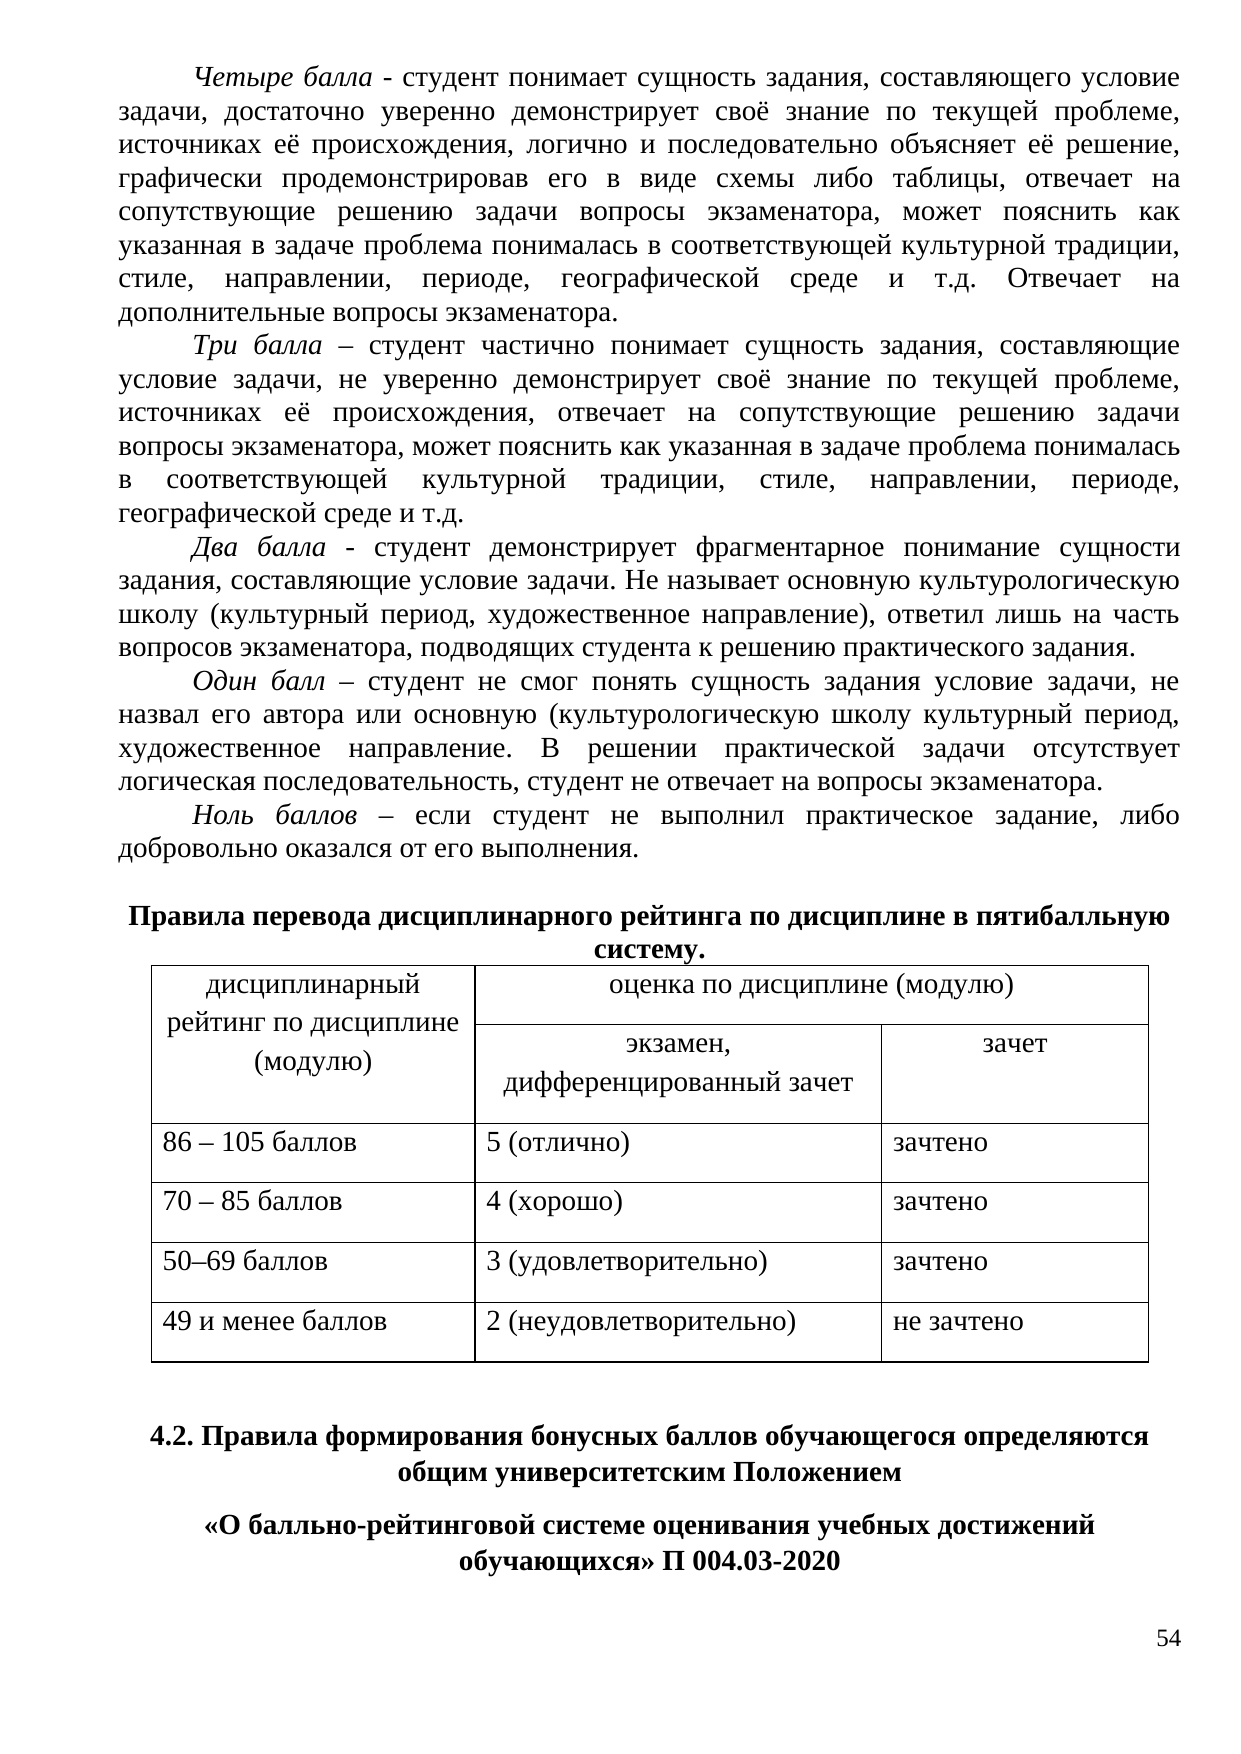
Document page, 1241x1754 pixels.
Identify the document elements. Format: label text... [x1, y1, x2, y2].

table_cell зачтено [882, 1243, 1148, 1302]
table_header дисциплинарный рейтинг по дисциплине (модулю) [152, 966, 474, 1123]
table_cell зачтено [882, 1183, 1148, 1242]
text Четыре балла - студент понимает сущность задания, составляющего условие задачи, достаточно уверенно демонстрирует своё знание по текущей проблеме, источниках её происхождения, логично и последовательно объясняет её решение, графически продемонстрировав его в виде схемы либо таблицы, отвечает на сопутствующие решению задачи вопросы экзаменатора, может пояснить как указанная в задаче проблема понималась в соответствующей культурной традиции, стиле, направлении, периоде, географической среде и т.д. Отвечает на дополнительные вопросы экзаменатора. [118, 59, 1181, 327]
text Три балла – студент частично понимает сущность задания, составляющие условие задачи, не уверенно демонстрирует своё знание по текущей проблеме, источниках её происхождения, отвечает на сопутствующие решению задачи вопросы экзаменатора, может пояснить как указанная в задаче проблема понималась в соответствующей культурной традиции, стиле, направлении, периоде, географической среде и т.д. [118, 327, 1181, 529]
table_cell 4 (хорошо) [476, 1183, 881, 1242]
table_cell 5 (отлично) [476, 1124, 881, 1182]
table_cell 50–69 баллов [152, 1243, 474, 1302]
table_cell зачтено [882, 1124, 1148, 1182]
table_cell экзамен, дифференцированный зачет [476, 1025, 881, 1123]
table_cell 70 – 85 баллов [152, 1183, 474, 1242]
text Один балл – студент не смог понять сущность задания условие задачи, не назвал его автора или основную (культурологическую школу культурный период, художественное направление. В решении практической задачи отсутствует логическая последовательность, студент не отвечает на вопросы экзаменатора. [118, 663, 1181, 797]
text Два балла - студент демонстрирует фрагментарное понимание сущности задания, составляющие условие задачи. Не называет основную культурологическую школу (культурный период, художественное направление), ответил лишь на часть вопросов экзаменатора, подводящих студента к решению практического задания. [118, 529, 1181, 663]
table_header оценка по дисциплине (модулю) [476, 966, 1148, 1024]
text 4.2. Правила формирования бонусных баллов обучающегося определяются общим университетским Положением [118, 1418, 1181, 1488]
table_cell 2 (неудовлетворительно) [476, 1303, 881, 1361]
text «О балльно-рейтинговой системе оценивания учебных достижений обучающихся» П 004.03-2020 [118, 1507, 1181, 1577]
table_cell не зачтено [882, 1303, 1148, 1361]
table_cell 49 и менее баллов [152, 1303, 474, 1361]
text Ноль баллов – если студент не выполнил практическое задание, либо добровольно оказался от его выполнения. [118, 797, 1181, 864]
table_cell зачет [882, 1025, 1148, 1123]
text Правила перевода дисциплинарного рейтинга по дисциплине в пятибалльную систему. [118, 898, 1181, 965]
table_cell 86 – 105 баллов [152, 1124, 474, 1182]
table_cell 3 (удовлетворительно) [476, 1243, 881, 1302]
